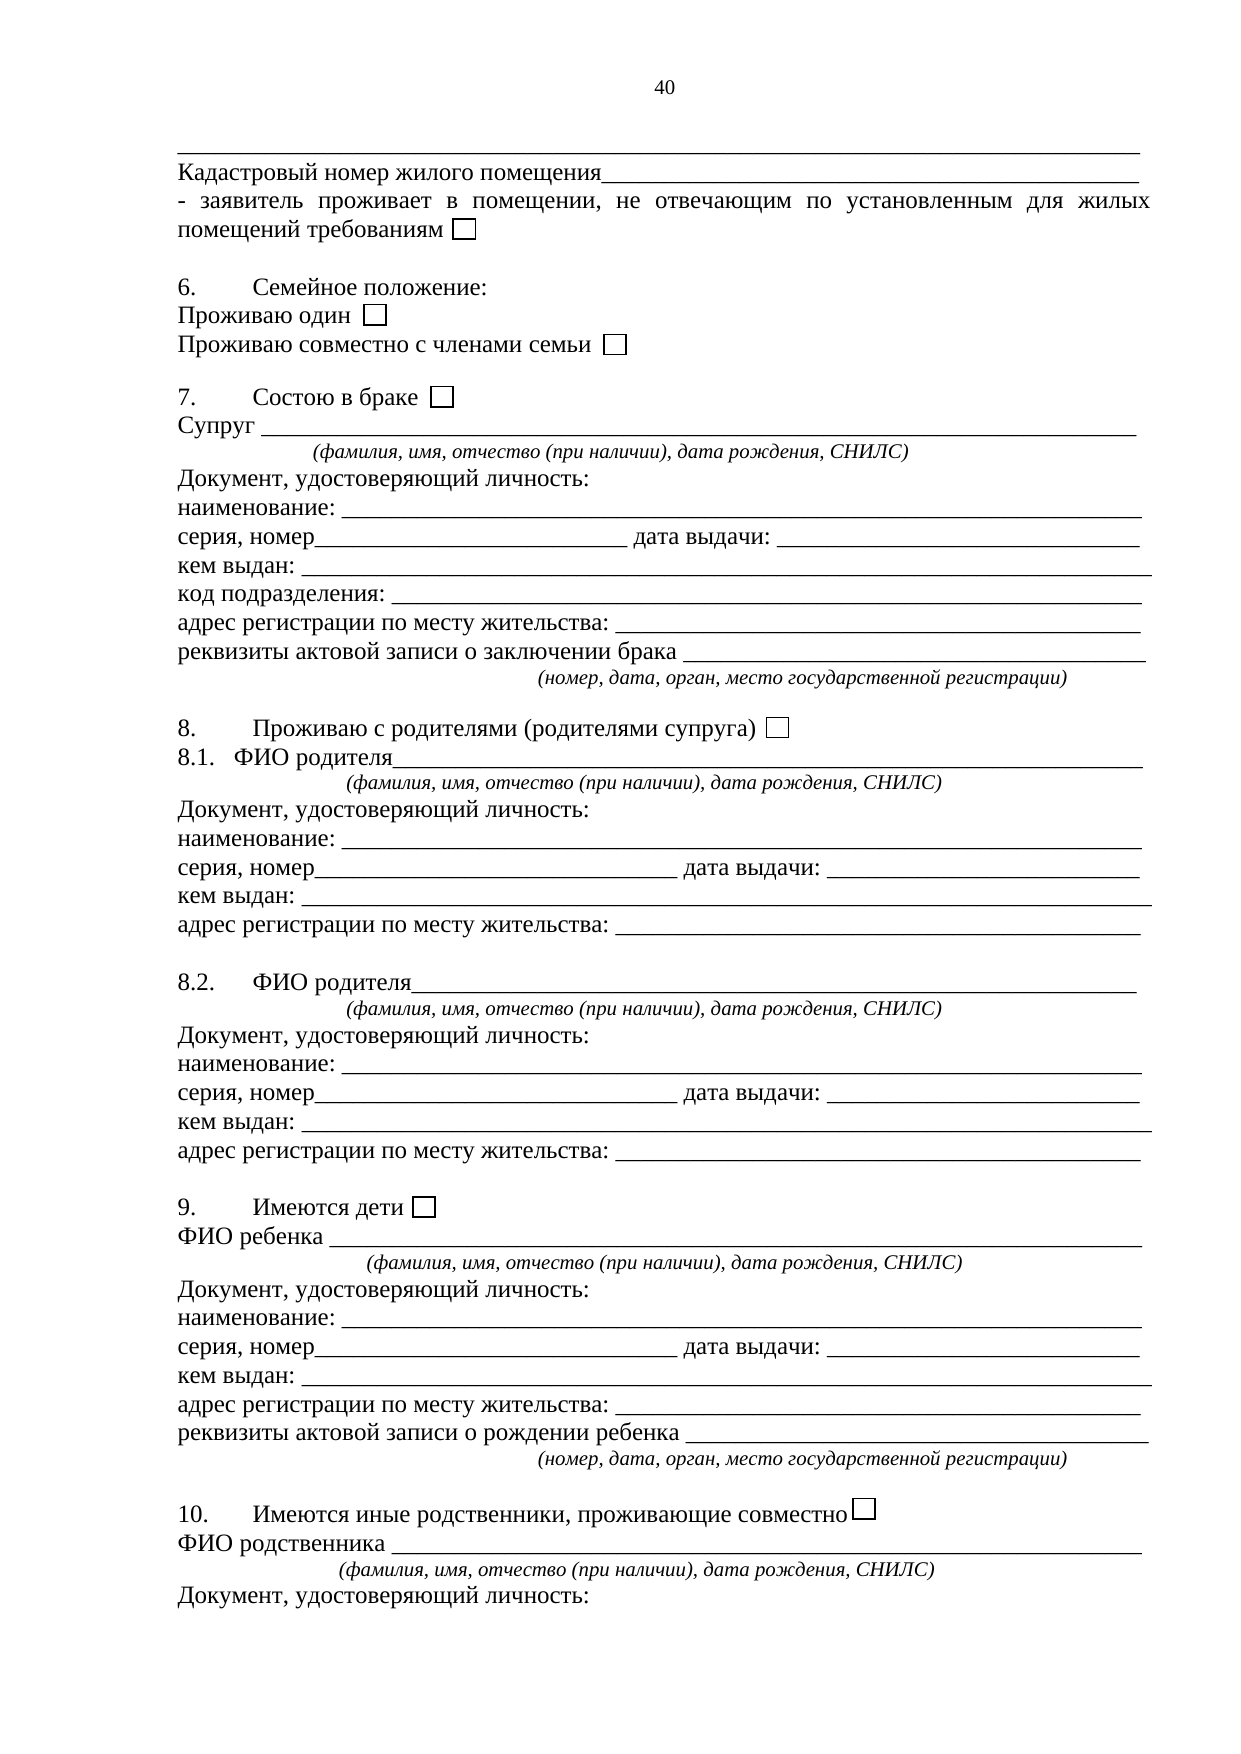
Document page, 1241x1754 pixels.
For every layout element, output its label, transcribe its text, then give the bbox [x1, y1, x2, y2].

text (фамилия, имя, отчество (при наличии), дата рождения, СНИЛС) [177, 439, 1152, 463]
text кем выдан: ____________________________________________________________________ [177, 1360, 1152, 1389]
text Супруг ______________________________________________________________________ [177, 411, 1152, 439]
list Имеются дети [177, 1192, 1152, 1221]
text Документ, удостоверяющий личность: [177, 794, 1152, 823]
text - заявитель проживает в помещении, не отвечающим по установленным для жилых помещений требованиям [177, 185, 1152, 243]
list Семейное положение: [177, 272, 1152, 300]
text серия, номер_____________________________ дата выдачи: _________________________ [177, 852, 1152, 881]
text реквизиты актовой записи о рождении ребенка _____________________________________ [177, 1417, 1152, 1446]
list ФИО родителя____________________________________________________________ [177, 742, 1152, 770]
text реквизиты актовой записи о заключении брака _____________________________________ [177, 636, 1152, 665]
text (фамилия, имя, отчество (при наличии), дата рождения, СНИЛС) [177, 1557, 1152, 1581]
text (фамилия, имя, отчество (при наличии), дата рождения, СНИЛС) [177, 996, 1152, 1020]
list Состою в браке [177, 382, 1152, 411]
text адрес регистрации по месту жительства: __________________________________________ [177, 607, 1152, 636]
text кем выдан: ____________________________________________________________________ [177, 881, 1152, 909]
text серия, номер_____________________________ дата выдачи: _________________________ [177, 1331, 1152, 1360]
text серия, номер_____________________________ дата выдачи: _________________________ [177, 1077, 1152, 1106]
text адрес регистрации по месту жительства: __________________________________________ [177, 909, 1152, 938]
text кем выдан: ____________________________________________________________________ [177, 1106, 1152, 1135]
text наименование: ________________________________________________________________ [177, 823, 1152, 852]
text адрес регистрации по месту жительства: __________________________________________ [177, 1389, 1152, 1417]
text адрес регистрации по месту жительства: __________________________________________ [177, 1135, 1152, 1163]
list Проживаю с родителями (родителями супруга) [177, 713, 1152, 742]
text (фамилия, имя, отчество (при наличии), дата рождения, СНИЛС) [177, 1250, 1152, 1274]
list Имеются иные родственники, проживающие совместно [177, 1499, 1152, 1528]
text наименование: ________________________________________________________________ [177, 492, 1152, 521]
text код подразделения: ____________________________________________________________ [177, 578, 1152, 607]
text наименование: ________________________________________________________________ [177, 1302, 1152, 1331]
text Кадастровый номер жилого помещения___________________________________________ [177, 157, 1152, 185]
text серия, номер_________________________ дата выдачи: _____________________________ [177, 521, 1152, 550]
text ФИО родственника ____________________________________________________________ [177, 1528, 1152, 1557]
text (номер, дата, орган, место государственной регистрации) [177, 1446, 1152, 1470]
text Документ, удостоверяющий личность: [177, 1581, 1152, 1609]
text (фамилия, имя, отчество (при наличии), дата рождения, СНИЛС) [177, 770, 1152, 794]
list ФИО родителя__________________________________________________________ [177, 967, 1152, 996]
text наименование: ________________________________________________________________ [177, 1048, 1152, 1077]
text Проживаю один [177, 300, 1152, 329]
text ФИО ребенка _________________________________________________________________ [177, 1221, 1152, 1250]
text Проживаю совместно с членами семьи [177, 329, 1152, 358]
text Документ, удостоверяющий личность: [177, 1274, 1152, 1302]
text _____________________________________________________________________________ [177, 128, 1152, 157]
text Документ, удостоверяющий личность: [177, 1020, 1152, 1048]
text Документ, удостоверяющий личность: [177, 463, 1152, 492]
text (номер, дата, орган, место государственной регистрации) [177, 665, 1152, 689]
text кем выдан: ____________________________________________________________________ [177, 550, 1152, 578]
